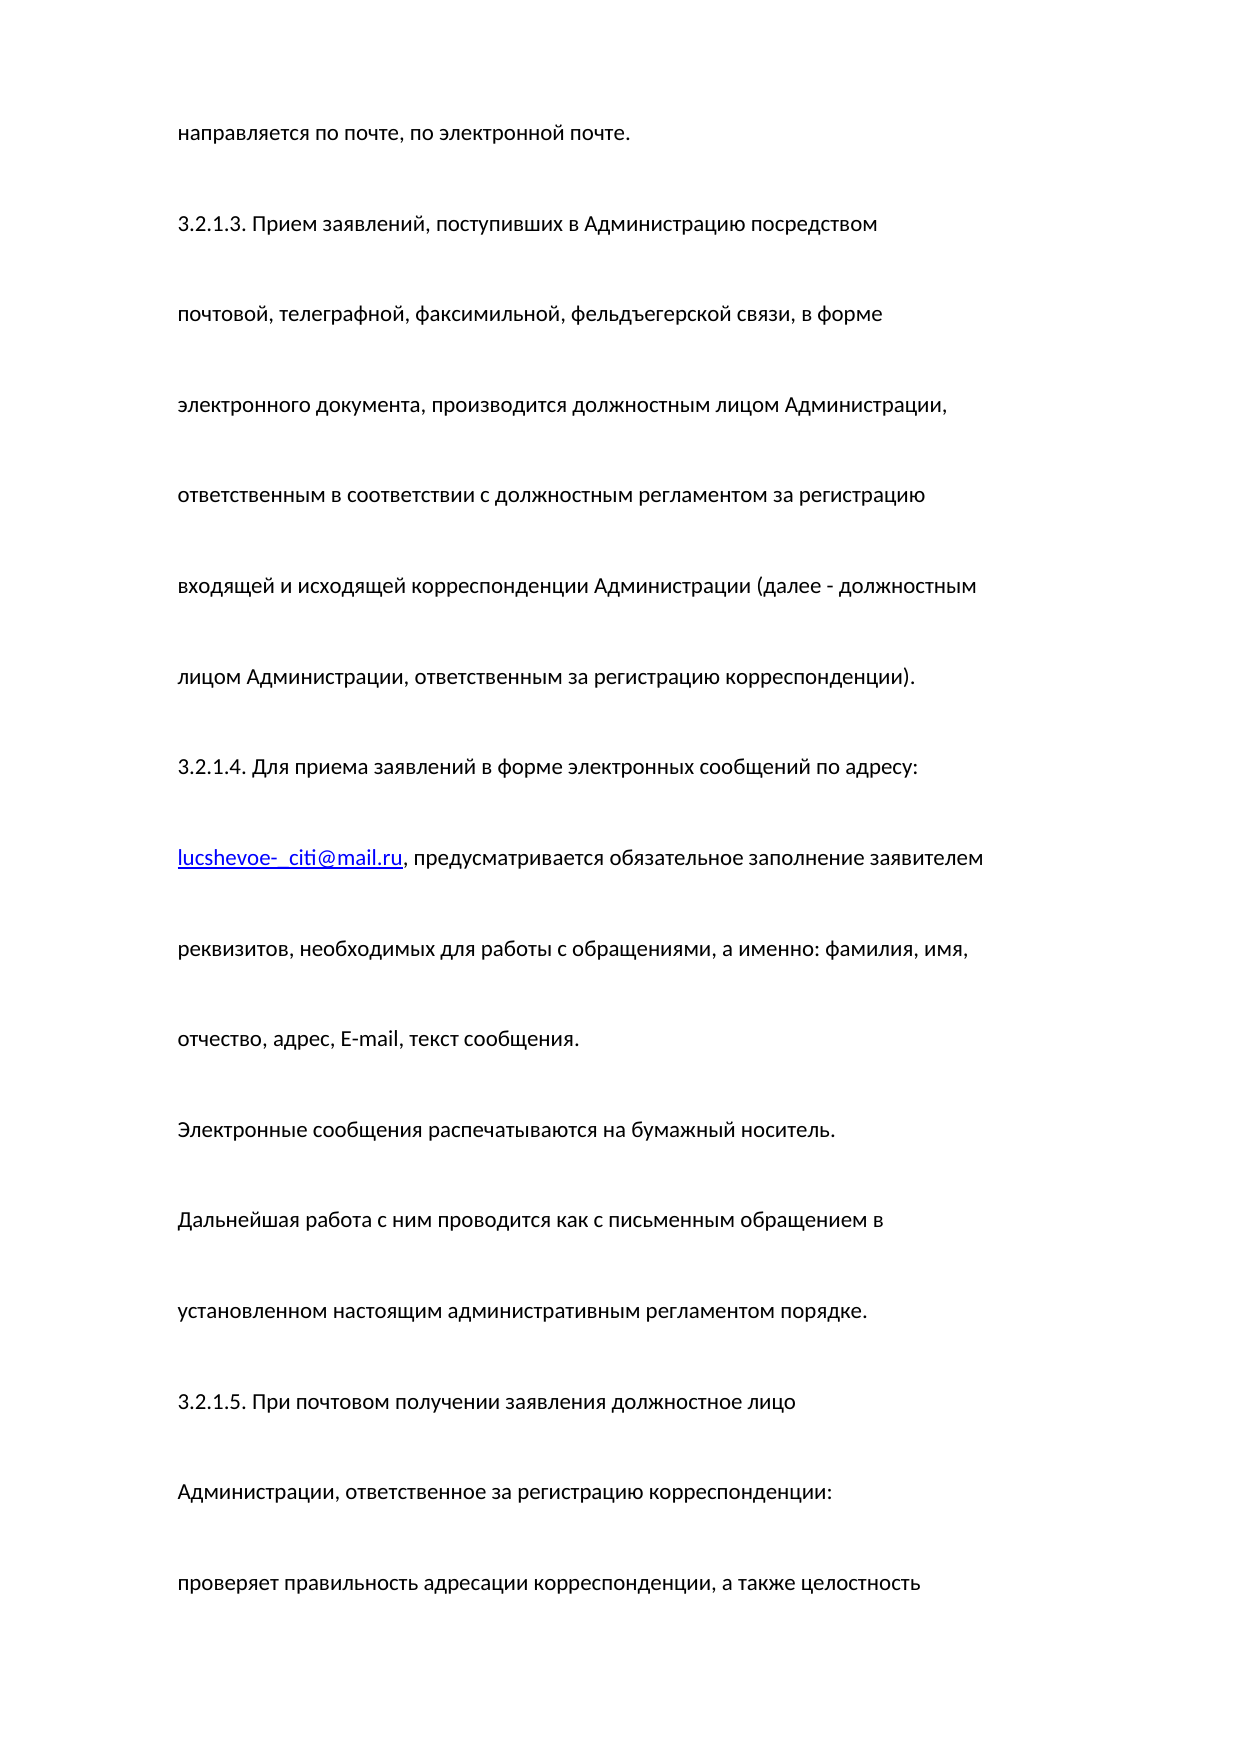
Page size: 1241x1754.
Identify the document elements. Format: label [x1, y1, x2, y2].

text [177, 118, 1152, 1626]
